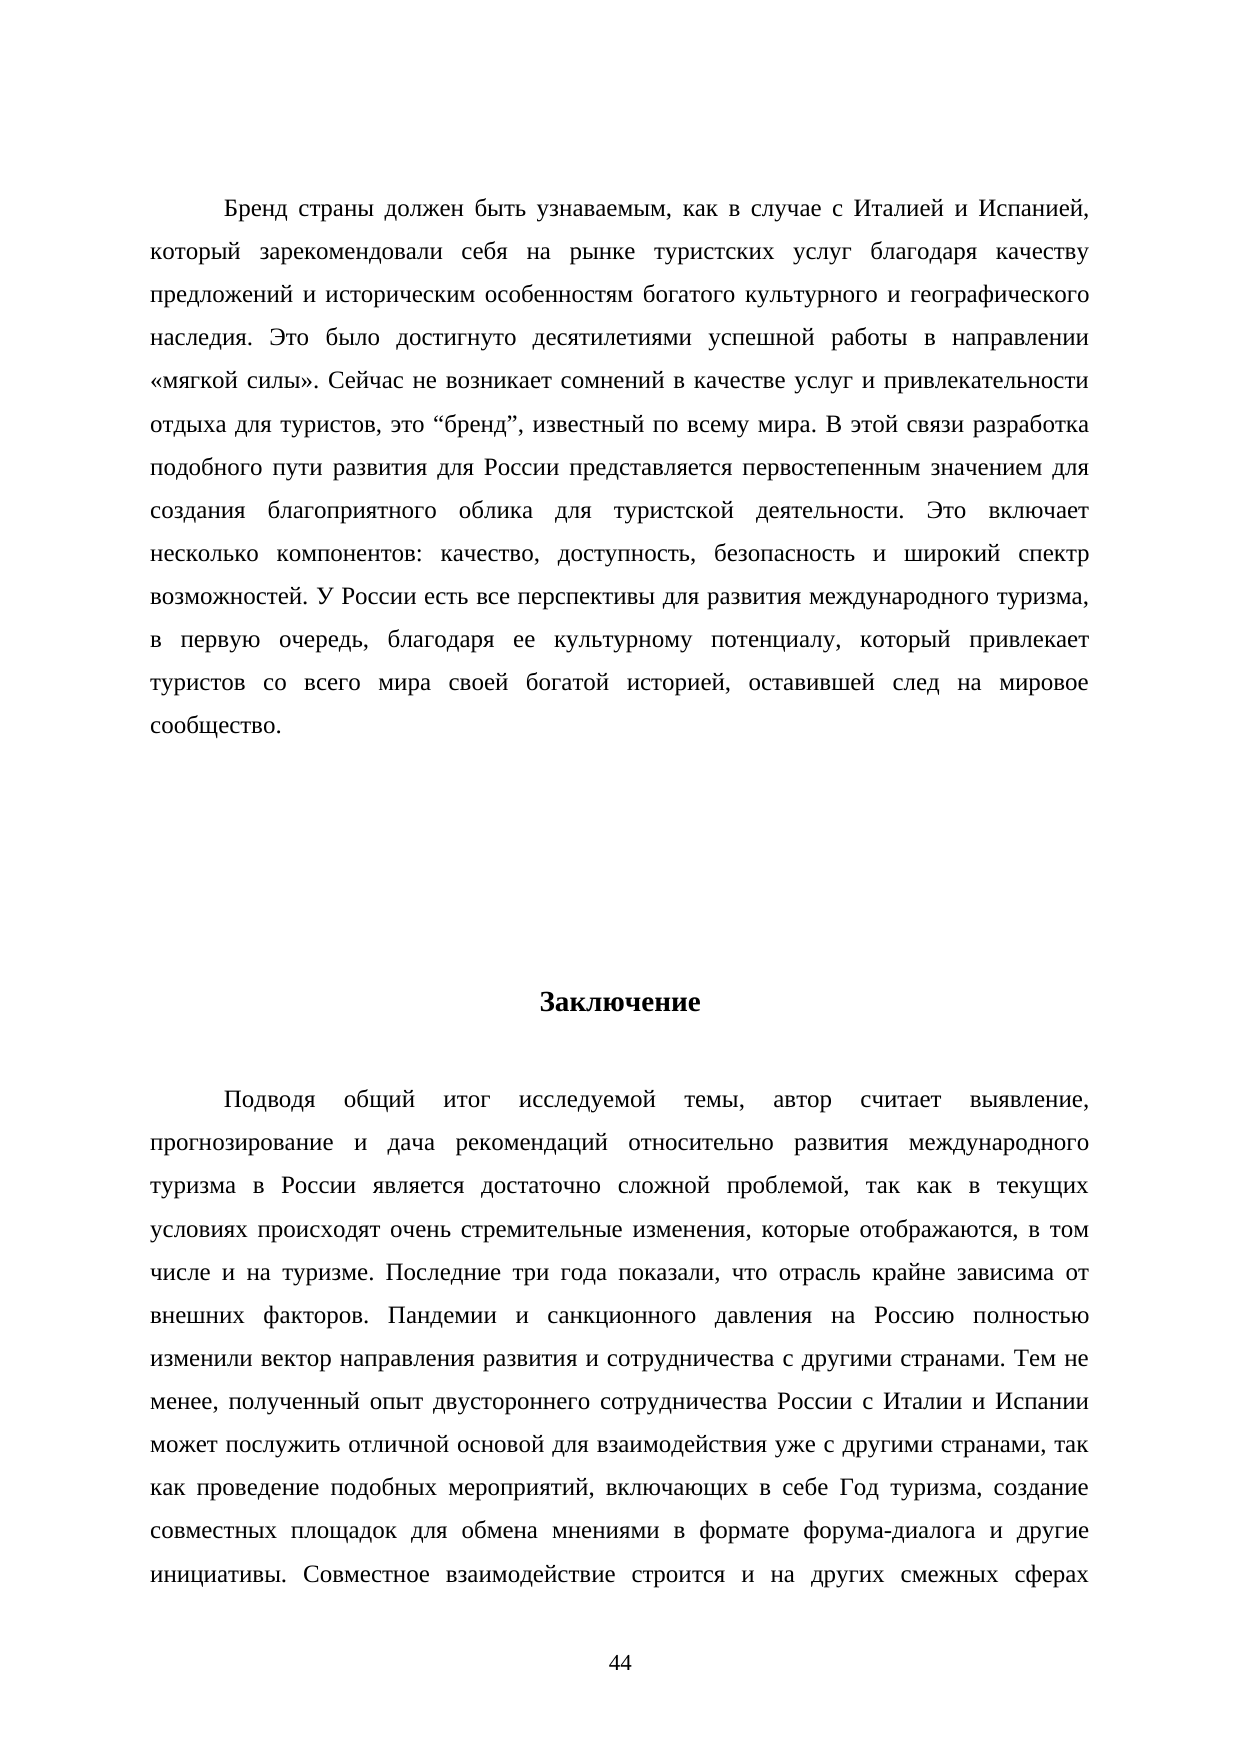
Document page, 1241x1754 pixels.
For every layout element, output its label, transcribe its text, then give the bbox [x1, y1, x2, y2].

text Бренд страны должен быть узнаваемым, как в случае с Италией и Испанией, который зарекомендовали себя на рынке туристских услуг благодаря качеству предложений и историческим особенностям богатого культурного и географического наследия. Это было достигнуто десятилетиями успешной работы в направлении «мягкой силы». Сейчас не возникает сомнений в качестве услуг и привлекательности отдыха для туристов, это “бренд”, известный по всему мира. В этой связи разработка подобного пути развития для России представляется первостепенным значением для создания благоприятного облика для туристской деятельности. Это включает несколько компонентов: качество, доступность, безопасность и широкий спектр возможностей. У России есть все перспективы для развития международного туризма, в первую очередь, благодаря ее культурному потенциалу, который привлекает туристов со всего мира своей богатой историей, оставившей след на мировое сообщество. [150, 193, 1090, 739]
text Заключение [150, 984, 1090, 1017]
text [150, 1084, 1090, 1587]
